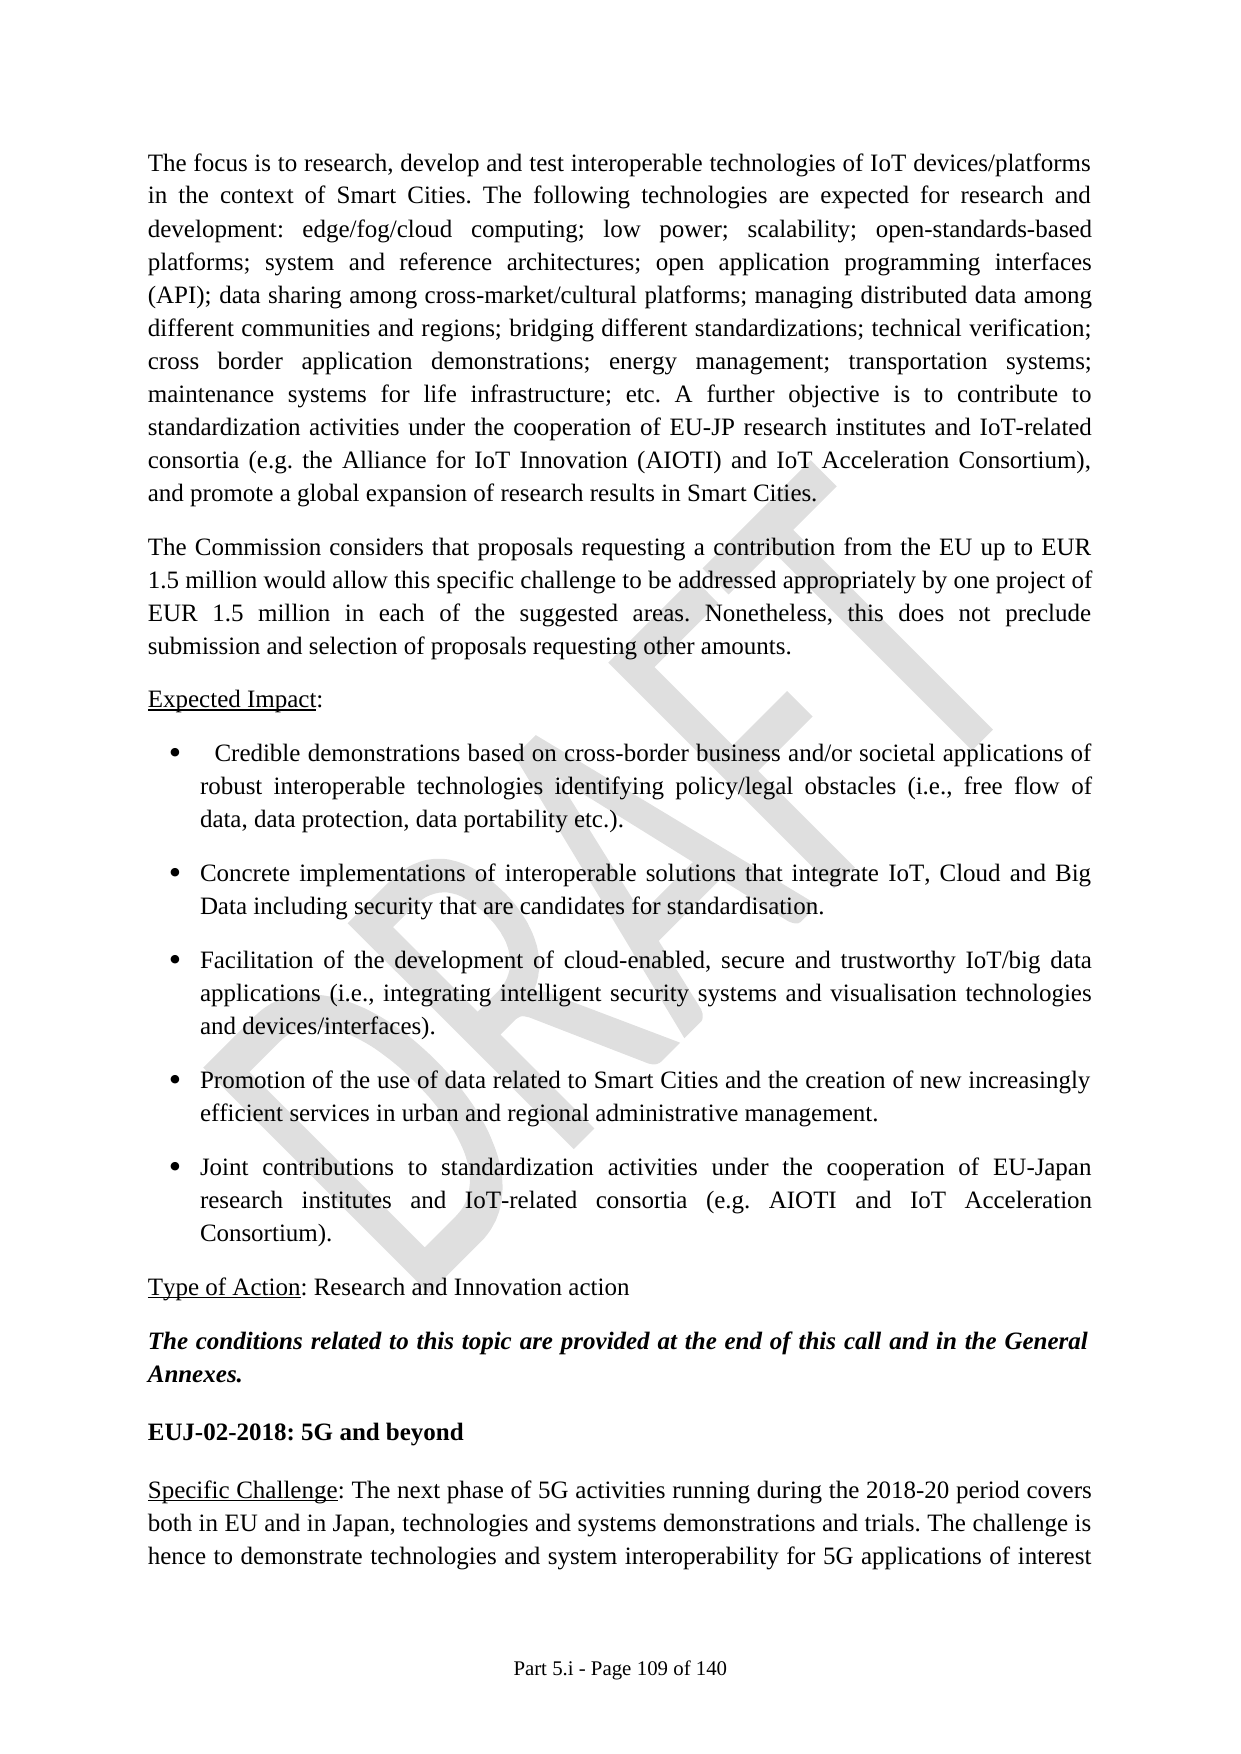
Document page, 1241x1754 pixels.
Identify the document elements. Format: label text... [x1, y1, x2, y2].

list Promotion of the use of data related to Smart Cities and the creation of new increasingly efficient services in urban and regional administrative management. [181, 1065, 1093, 1127]
text Expected Impact: [148, 684, 1093, 713]
list Facilitation of the development of cloud-enabled, secure and trustworthy IoT/big data applications (i.e., integrating intelligent security systems and visualisation technologies and devices/interfaces). [181, 945, 1093, 1040]
text Type of Action: Research and Innovation action [148, 1272, 1093, 1301]
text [148, 1475, 1093, 1569]
text The conditions related to this topic are provided at the end of this call and in the General Annexes. [148, 1326, 1093, 1387]
list Joint contributions to standardization activities under the cooperation of EU-Japan research institutes and IoT-related consortia (e.g. AIOTI and IoT Acceleration Consortium). [181, 1152, 1093, 1247]
subtitle EUJ-02-2018: 5G and beyond [148, 1417, 1093, 1446]
list Concrete implementations of interoperable solutions that integrate IoT, Cloud and Big Data including security that are candidates for standardisation. [181, 858, 1093, 920]
text The focus is to research, develop and test interoperable technologies of IoT devices/platforms in the context of Smart Cities. The following technologies are expected for research and development: edge/fog/cloud computing; low power; scalability; open-standards-based platforms; system and reference architectures; open application programming interfaces (API); data sharing among cross-market/cultural platforms; managing distributed data among different communities and regions; bridging different standardizations; technical verification; cross border application demonstrations; energy management; transportation systems; maintenance systems for life infrastructure; etc. A further objective is to contribute to standardization activities under the cooperation of EU-JP research institutes and IoT-related consortia (e.g. the Alliance for IoT Innovation (AIOTI) and IoT Acceleration Consortium), and promote a global expansion of research results in Smart Cities. [148, 148, 1093, 507]
text The Commission considers that proposals requesting a contribution from the EU up to EUR 1.5 million would allow this specific challenge to be addressed appropriately by one project of EUR 1.5 million in each of the suggested areas. Nonetheless, this does not preclude submission and selection of proposals requesting other amounts. [148, 532, 1093, 659]
list Credible demonstrations based on cross-border business and/or societal applications of robust interoperable technologies identifying policy/legal obstacles (i.e., free flow of data, data protection, data portability etc.). [181, 738, 1093, 833]
